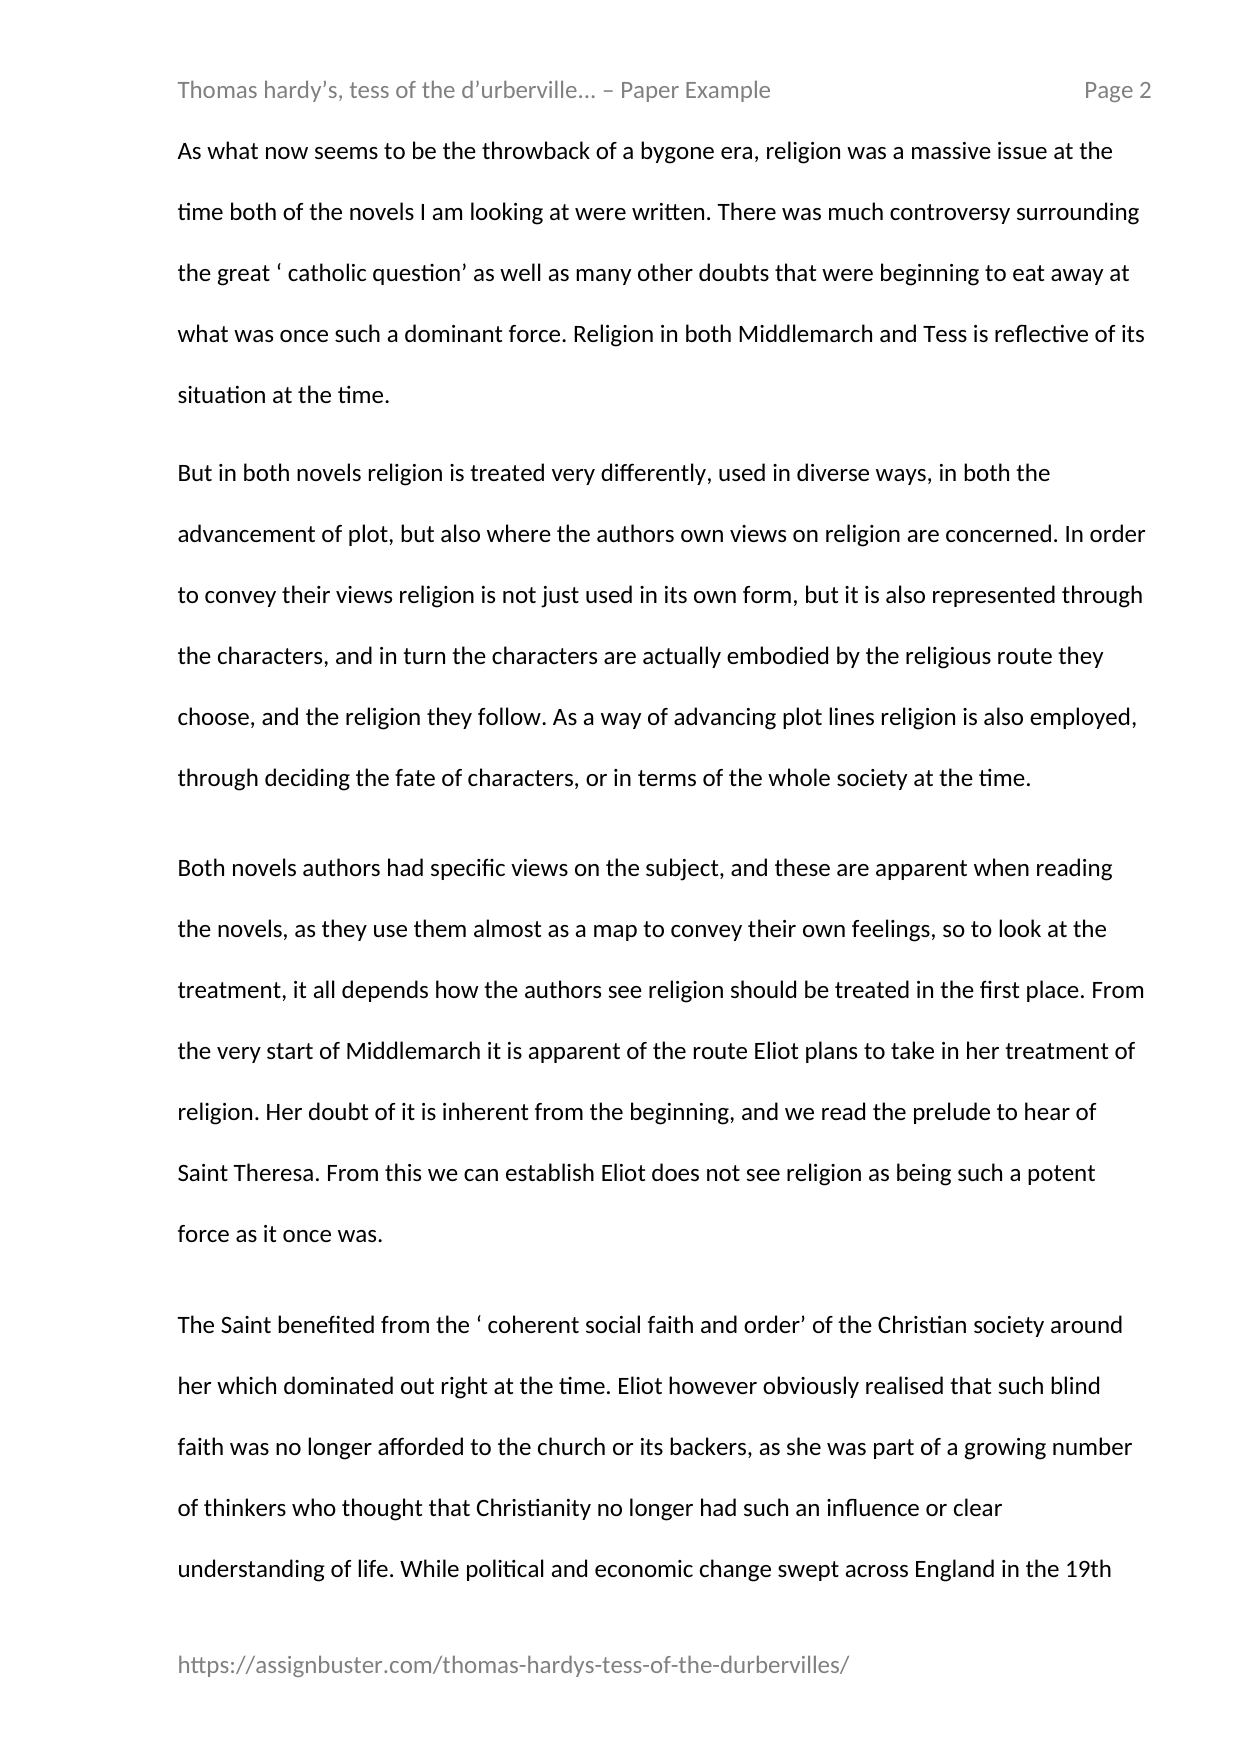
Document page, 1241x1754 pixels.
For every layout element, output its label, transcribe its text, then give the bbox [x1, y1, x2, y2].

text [177, 1309, 1152, 1584]
text As what now seems to be the throwback of a bygone era, religion was a massive issue at the time both of the novels I am looking at were written. There was much controversy surrounding the great ‘ catholic question’ as well as many other doubts that were beginning to eat away at what was once such a dominant force. Religion in both Middlemarch and Tess is reflective of its situation at the time. [177, 135, 1152, 409]
text But in both novels religion is treated very differently, used in diverse ways, in both the advancement of plot, but also where the authors own views on religion are concerned. In order to convey their views religion is not just used in its own form, but it is also represented through the characters, and in turn the characters are actually embodied by the religious route they choose, and the religion they follow. As a way of advancing plot lines religion is also employed, through deciding the fate of characters, or in terms of the whole society at the time. [177, 457, 1152, 792]
text Both novels authors had specific views on the subject, and these are apparent when reading the novels, as they use them almost as a map to convey their own feelings, so to look at the treatment, it all depends how the authors see religion should be treated in the first place. From the very start of Middlemarch it is apparent of the route Eliot plans to take in her treatment of religion. Her doubt of it is inherent from the beginning, and we read the prelude to hear of Saint Theresa. From this we can establish Eliot does not see religion as being such a potent force as it once was. [177, 852, 1152, 1249]
